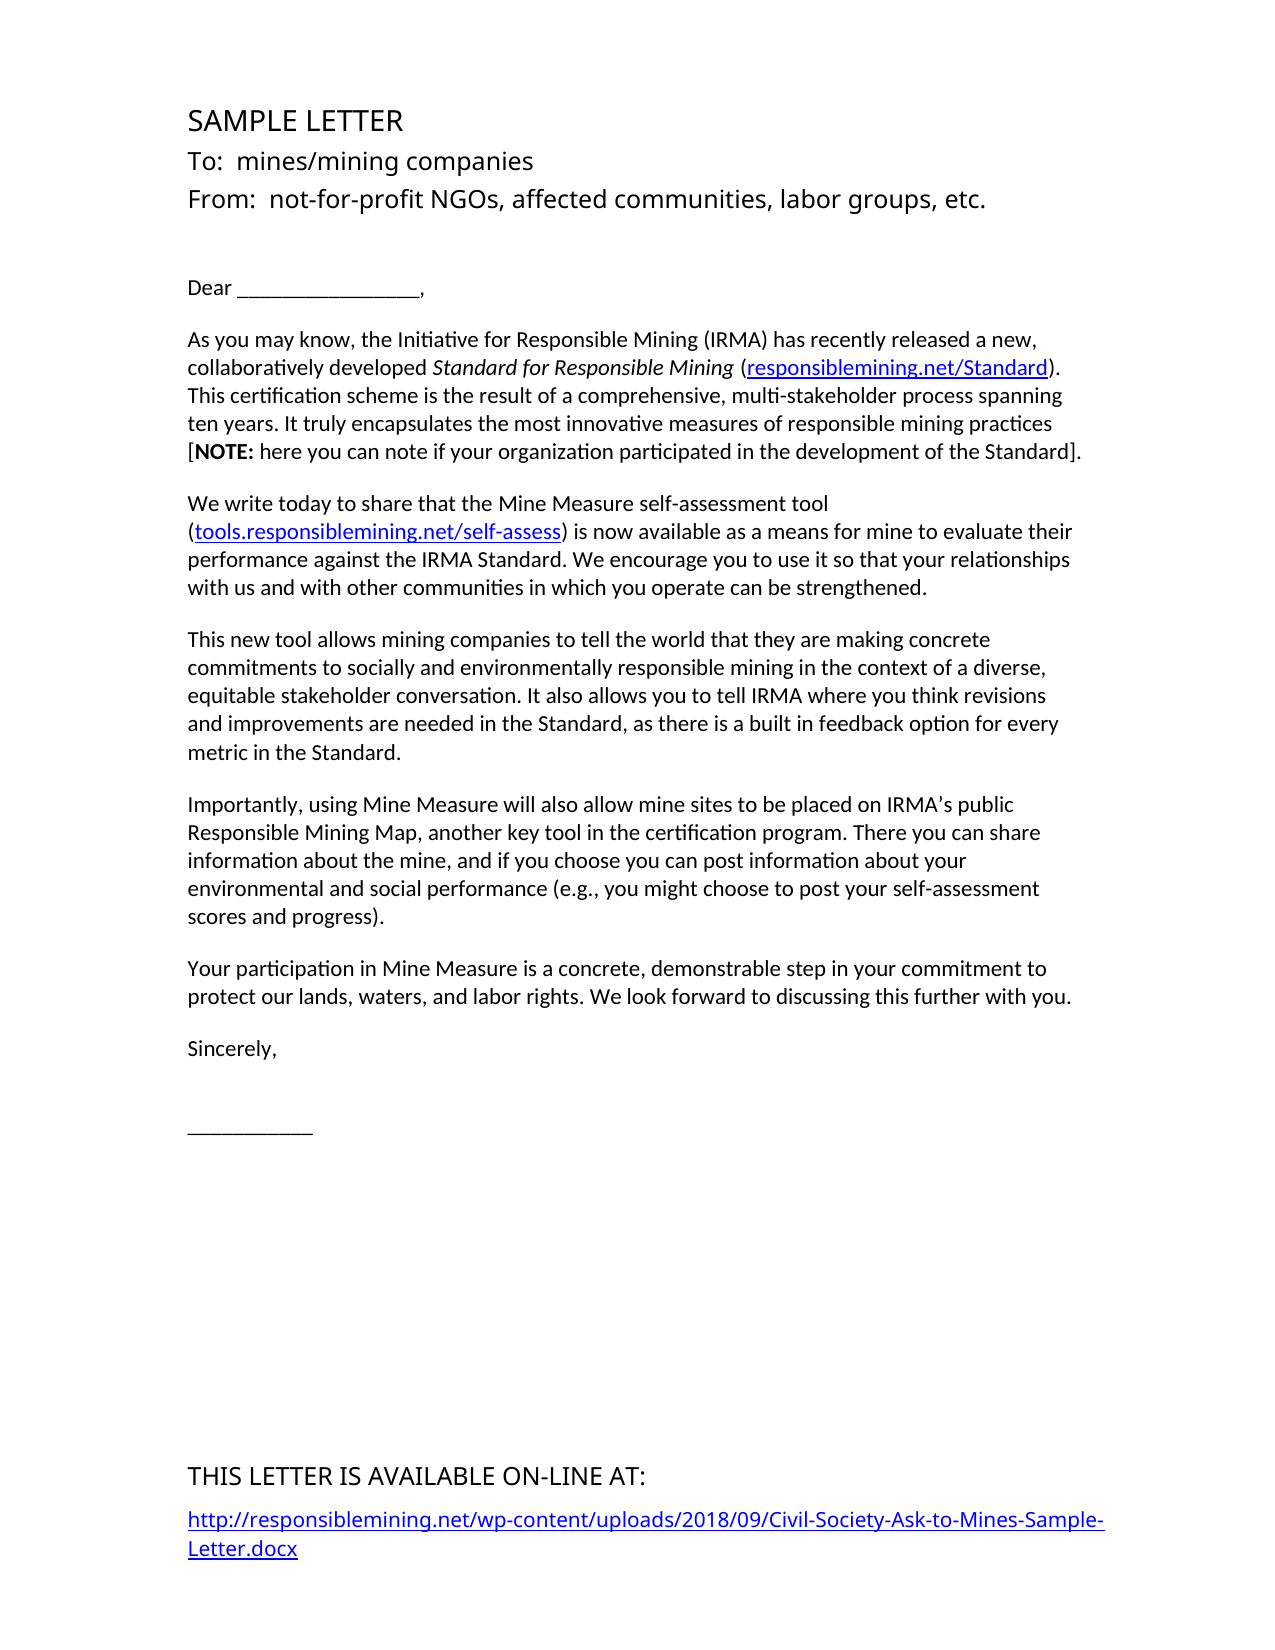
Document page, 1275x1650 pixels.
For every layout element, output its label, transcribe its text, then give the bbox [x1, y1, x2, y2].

text Your participation in Mine Measure is a concrete, demonstrable step in your commitment to protect our lands, waters, and labor rights. We look forward to discussing this further with you. [187, 954, 1087, 1010]
text This new tool allows mining companies to tell the world that they are making concrete commitments to socially and environmentally responsible mining in the context of a diverse, equitable stakeholder conversation. It also allows you to tell IRMA where you think revisions and improvements are needed in the Standard, as there is a built in feedback option for every metric in the Standard. [187, 626, 1087, 766]
text Dear ________________, [187, 273, 1087, 301]
text As you may know, the Initiative for Responsible Mining (IRMA) has recently released a new, collaboratively developed Standard for Responsible Mining (responsiblemining.net/Standard). This certification scheme is the result of a comprehensive, multi-stakeholder process spanning ten years. It truly encapsulates the most innovative measures of responsible mining practices [NOTE: here you can note if your organization participated in the development of the Standard]. [187, 325, 1087, 465]
text Sincerely, [187, 1034, 1087, 1062]
text Importantly, using Mine Measure will also allow mine sites to be placed on IRMA’s public Responsible Mining Map, another key tool in the certification program. There you can share information about the mine, and if you choose you can post information about your environmental and social performance (e.g., you might choose to post your self-assessment scores and progress). [187, 790, 1087, 930]
text ___________ [187, 1110, 1087, 1138]
text We write today to share that the Mine Measure self-assessment tool (tools.responsiblemining.net/self-assess) is now available as a means for mine to evaluate their performance against the IRMA Standard. We encourage you to use it so that your relationships with us and with other communities in which you operate can be strengthened. [187, 489, 1087, 601]
